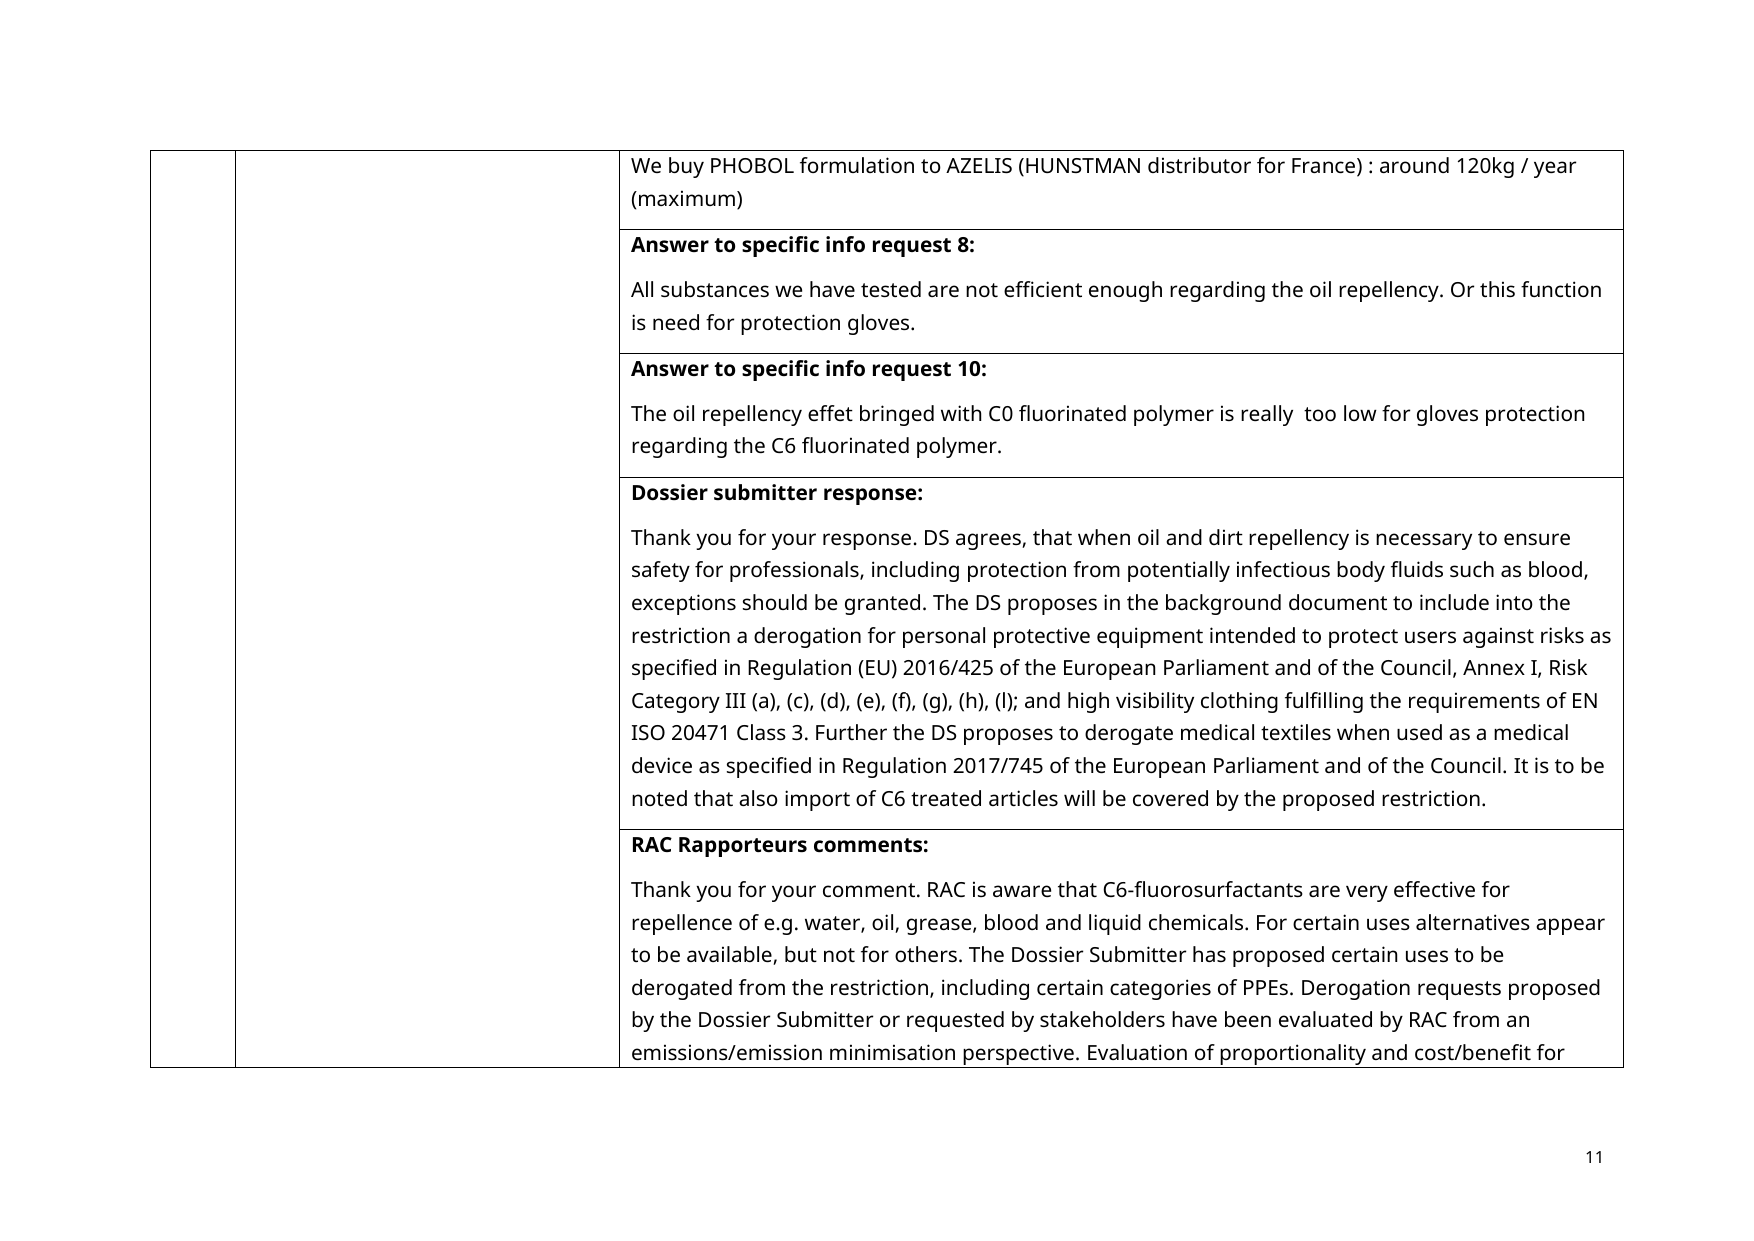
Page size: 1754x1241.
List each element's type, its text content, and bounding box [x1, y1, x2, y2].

table_cell Dossier submitter response: Thank you for your response. DS agrees, that when oil and dirt repellency is necessary to ensure safety for professionals, including protection from potentially infectious body fluids such as blood, exceptions should be granted. The DS proposes in the background document to include into the restriction a derogation for personal protective equipment intended to protect users against risks as specified in Regulation (EU) 2016/425 of the European Parliament and of the Council, Annex I, Risk Category III (a), (c), (d), (e), (f), (g), (h), (l); and high visibility clothing fulfilling the requirements of EN ISO 20471 Class 3. Further the DS proposes to derogate medical textiles when used as a medical device as specified in Regulation 2017/745 of the European Parliament and of the Council. It is to be noted that also import of C6 treated articles will be covered by the proposed restriction. [620, 478, 1623, 829]
table_cell Answer to specific info request 10: The oil repellency effet bringed with C0 fluorinated polymer is really too low for gloves protection regarding the C6 fluorinated polymer. [620, 354, 1623, 477]
table_cell Answer to specific info request 8: All substances we have tested are not efficient enough regarding the oil repellency. Or this function is need for protection gloves. [620, 230, 1623, 353]
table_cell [620, 830, 1623, 1067]
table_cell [620, 151, 1623, 229]
